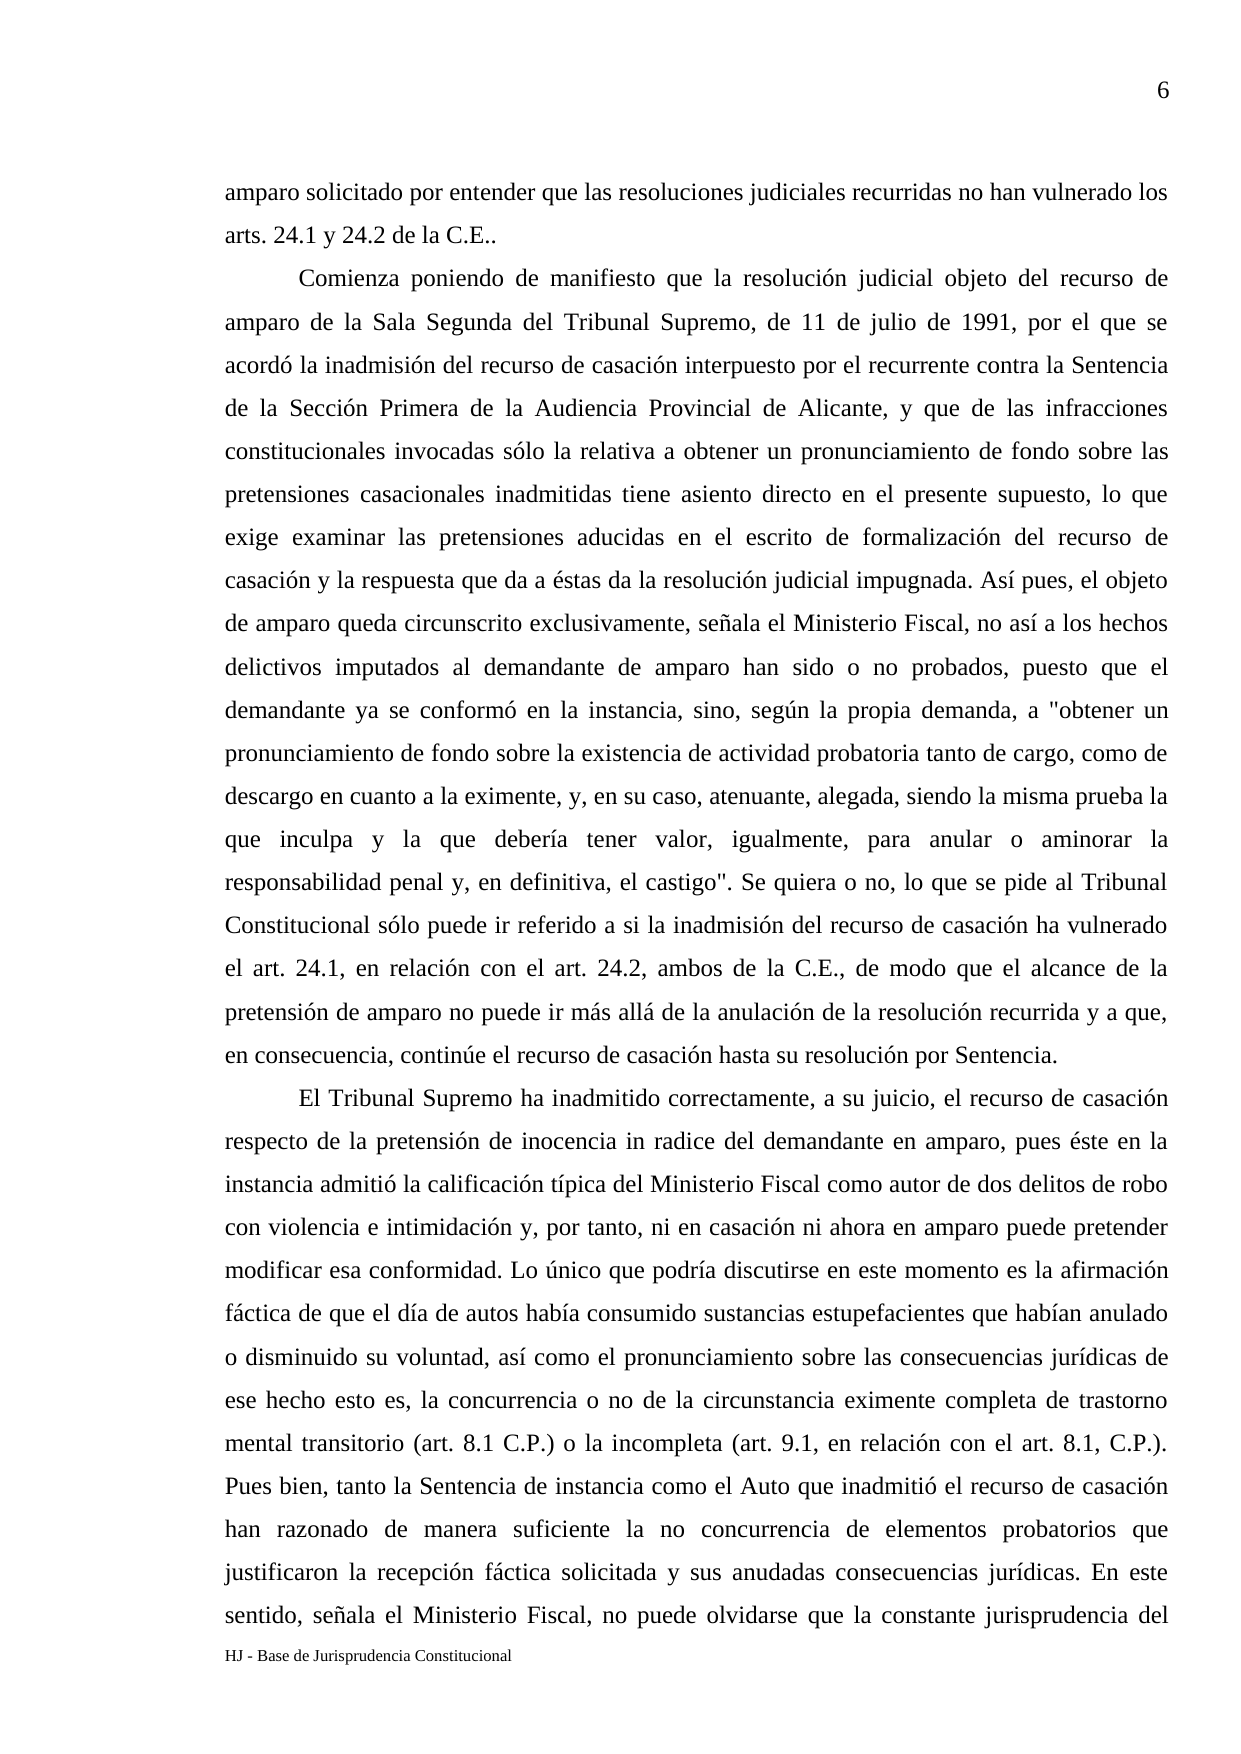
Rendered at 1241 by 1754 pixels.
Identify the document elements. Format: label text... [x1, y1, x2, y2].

text Comienza poniendo de manifiesto que la resolución judicial objeto del recurso de amparo de la Sala Segunda del Tribunal Supremo, de 11 de julio de 1991, por el que se acordó la inadmisión del recurso de casación interpuesto por el recurrente contra la Sentencia de la Sección Primera de la Audiencia Provincial de Alicante, y que de las infracciones constitucionales invocadas sólo la relativa a obtener un pronunciamiento de fondo sobre las pretensiones casacionales inadmitidas tiene asiento directo en el presente supuesto, lo que exige examinar las pretensiones aducidas en el escrito de formalización del recurso de casación y la respuesta que da a éstas da la resolución judicial impugnada. Así pues, el objeto de amparo queda circunscrito exclusivamente, señala el Ministerio Fiscal, no así a los hechos delictivos imputados al demandante de amparo han sido o no probados, puesto que el demandante ya se conformó en la instancia, sino, según la propia demanda, a "obtener un pronunciamiento de fondo sobre la existencia de actividad probatoria tanto de cargo, como de descargo en cuanto a la eximente, y, en su caso, atenuante, alegada, siendo la misma prueba la que inculpa y la que debería tener valor, igualmente, para anular o aminorar la responsabilidad penal y, en definitiva, el castigo". Se quiera o no, lo que se pide al Tribunal Constitucional sólo puede ir referido a si la inadmisión del recurso de casación ha vulnerado el art. 24.1, en relación con el art. 24.2, ambos de la C.E., de modo que el alcance de la pretensión de amparo no puede ir más allá de la anulación de la resolución recurrida y a que, en consecuencia, continúe el recurso de casación hasta su resolución por Sentencia. [224, 263, 1169, 1068]
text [224, 1083, 1169, 1629]
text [224, 177, 1169, 249]
